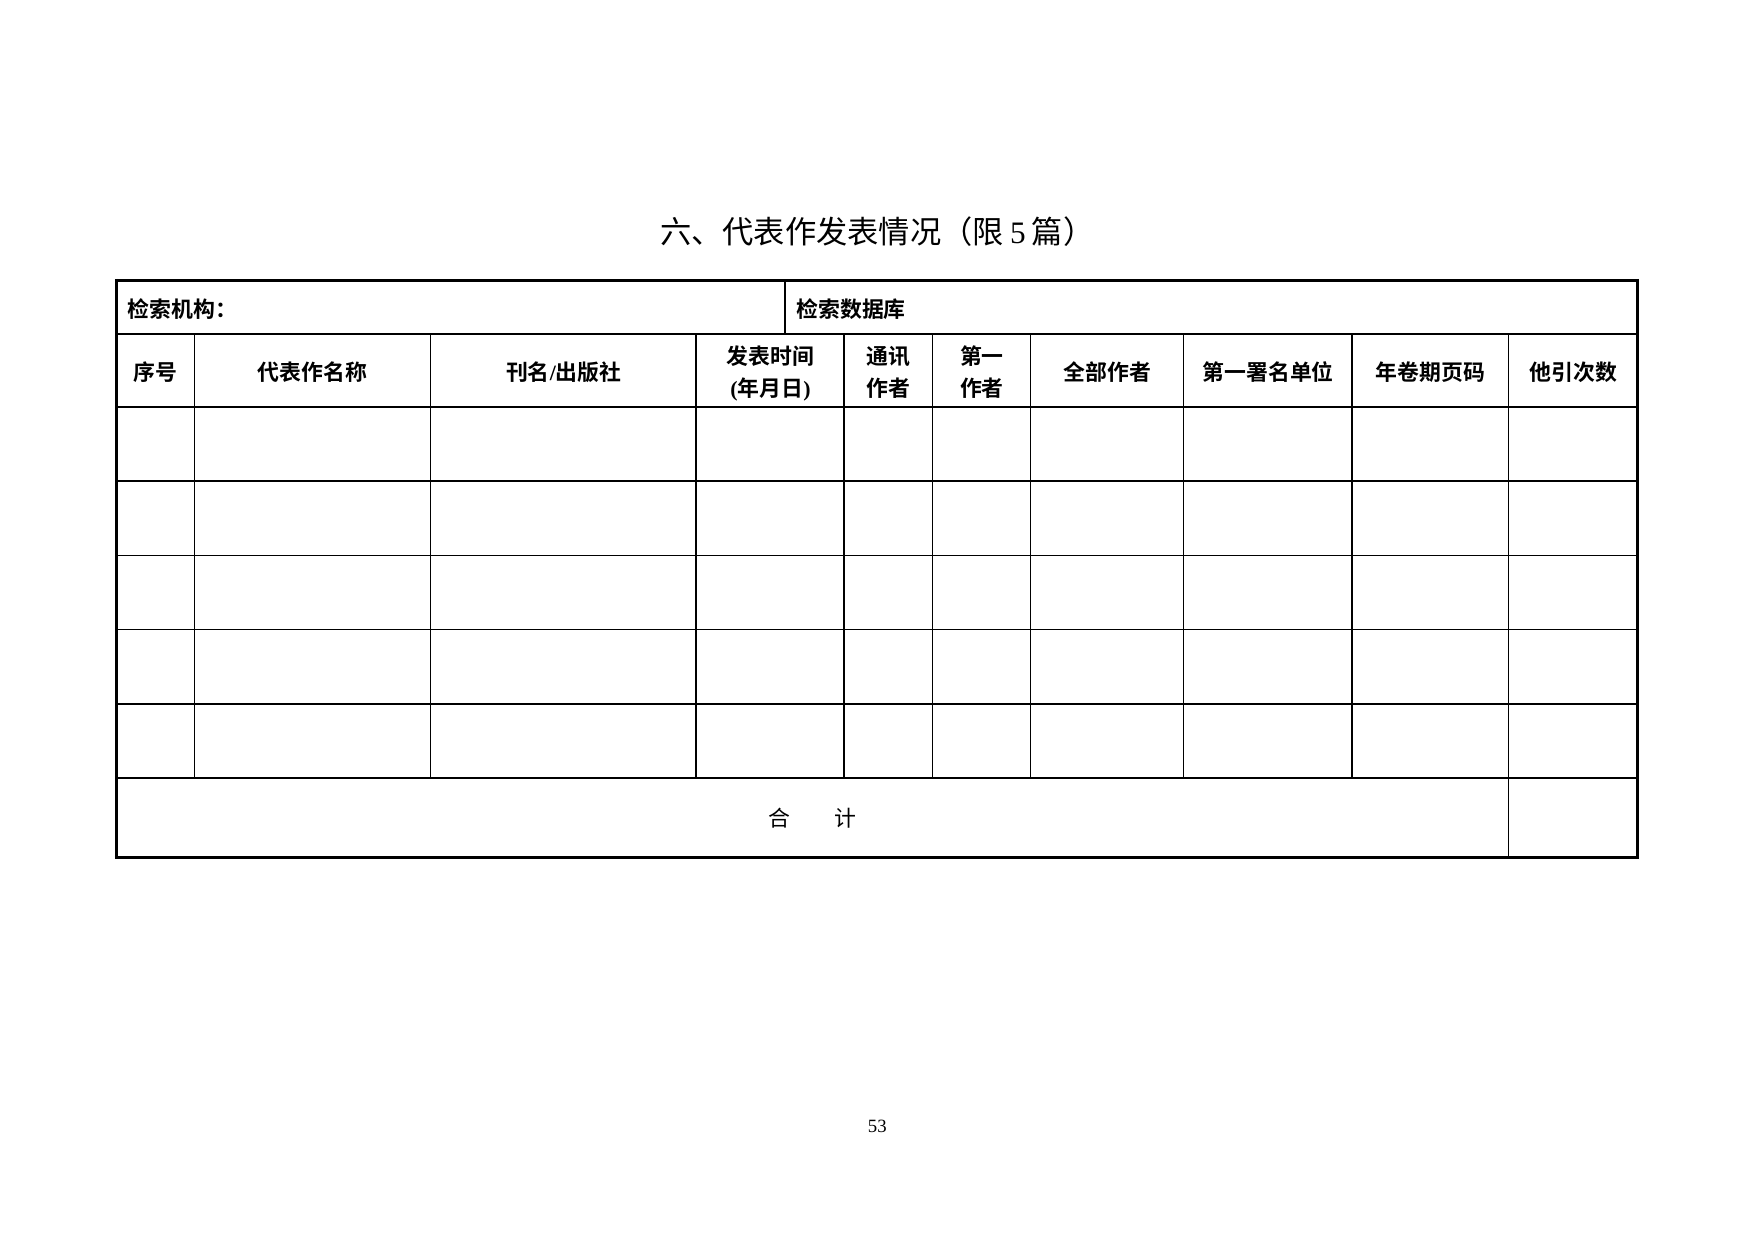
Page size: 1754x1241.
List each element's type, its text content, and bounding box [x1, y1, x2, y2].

table_cell [195, 630, 430, 703]
table_header 检索数据库 [786, 282, 1636, 333]
table_cell 第一署名单位 [1184, 335, 1351, 406]
table_cell [845, 482, 932, 554]
table_cell [431, 556, 695, 629]
table_cell 通讯 作者 [845, 335, 932, 406]
table_cell [1509, 556, 1636, 629]
table_cell [1353, 408, 1508, 480]
table_cell 序号 [118, 335, 194, 406]
table_cell [195, 705, 430, 777]
table_cell [697, 705, 843, 777]
table_cell [1184, 705, 1351, 777]
table_cell [1509, 705, 1636, 777]
table_cell 全部作者 [1031, 335, 1183, 406]
table_cell [1184, 408, 1351, 480]
table_cell [845, 630, 932, 703]
table_cell 合 计 [118, 779, 1508, 856]
table_cell [195, 408, 430, 480]
table_cell 发表时间 (年月日) [697, 335, 843, 406]
table_cell [933, 556, 1030, 629]
table_cell [845, 408, 932, 480]
table_cell [845, 705, 932, 777]
table_cell [1353, 630, 1508, 703]
table_cell [1509, 408, 1636, 480]
table_cell [845, 556, 932, 629]
table_cell 他引次数 [1509, 335, 1636, 406]
table_cell [933, 705, 1030, 777]
table_cell [1184, 556, 1351, 629]
table_cell 刊名/出版社 [431, 335, 695, 406]
table_cell [1031, 705, 1183, 777]
table_cell [1509, 779, 1636, 856]
table_cell [697, 482, 843, 554]
table_cell [1031, 630, 1183, 703]
table_cell [118, 705, 194, 777]
table_cell [195, 482, 430, 554]
table_cell [1353, 482, 1508, 554]
table_cell [431, 705, 695, 777]
table_cell [431, 408, 695, 480]
table_cell [118, 482, 194, 554]
table_cell [1184, 482, 1351, 554]
table_cell [697, 630, 843, 703]
table_cell [118, 556, 194, 629]
table_cell [697, 408, 843, 480]
table_cell 年卷期页码 [1353, 335, 1508, 406]
table_cell [118, 408, 194, 480]
table_cell [697, 556, 843, 629]
table_cell [195, 556, 430, 629]
table_cell [1031, 482, 1183, 554]
table_cell [1031, 408, 1183, 480]
table_cell [1184, 630, 1351, 703]
table_cell [1509, 630, 1636, 703]
table_cell [933, 482, 1030, 554]
table_cell [933, 630, 1030, 703]
table_cell 第一 作者 [933, 335, 1030, 406]
table_cell [933, 408, 1030, 480]
table_cell [431, 482, 695, 554]
table_cell 代表作名称 [195, 335, 430, 406]
table_cell [431, 630, 695, 703]
table_cell [1353, 556, 1508, 629]
text 六、代表作发表情况（限5篇） [150, 198, 1604, 263]
table_header 检索机构： [118, 282, 784, 333]
table_cell [118, 630, 194, 703]
table_cell [1509, 482, 1636, 554]
table_cell [1353, 705, 1508, 777]
table_cell [1031, 556, 1183, 629]
